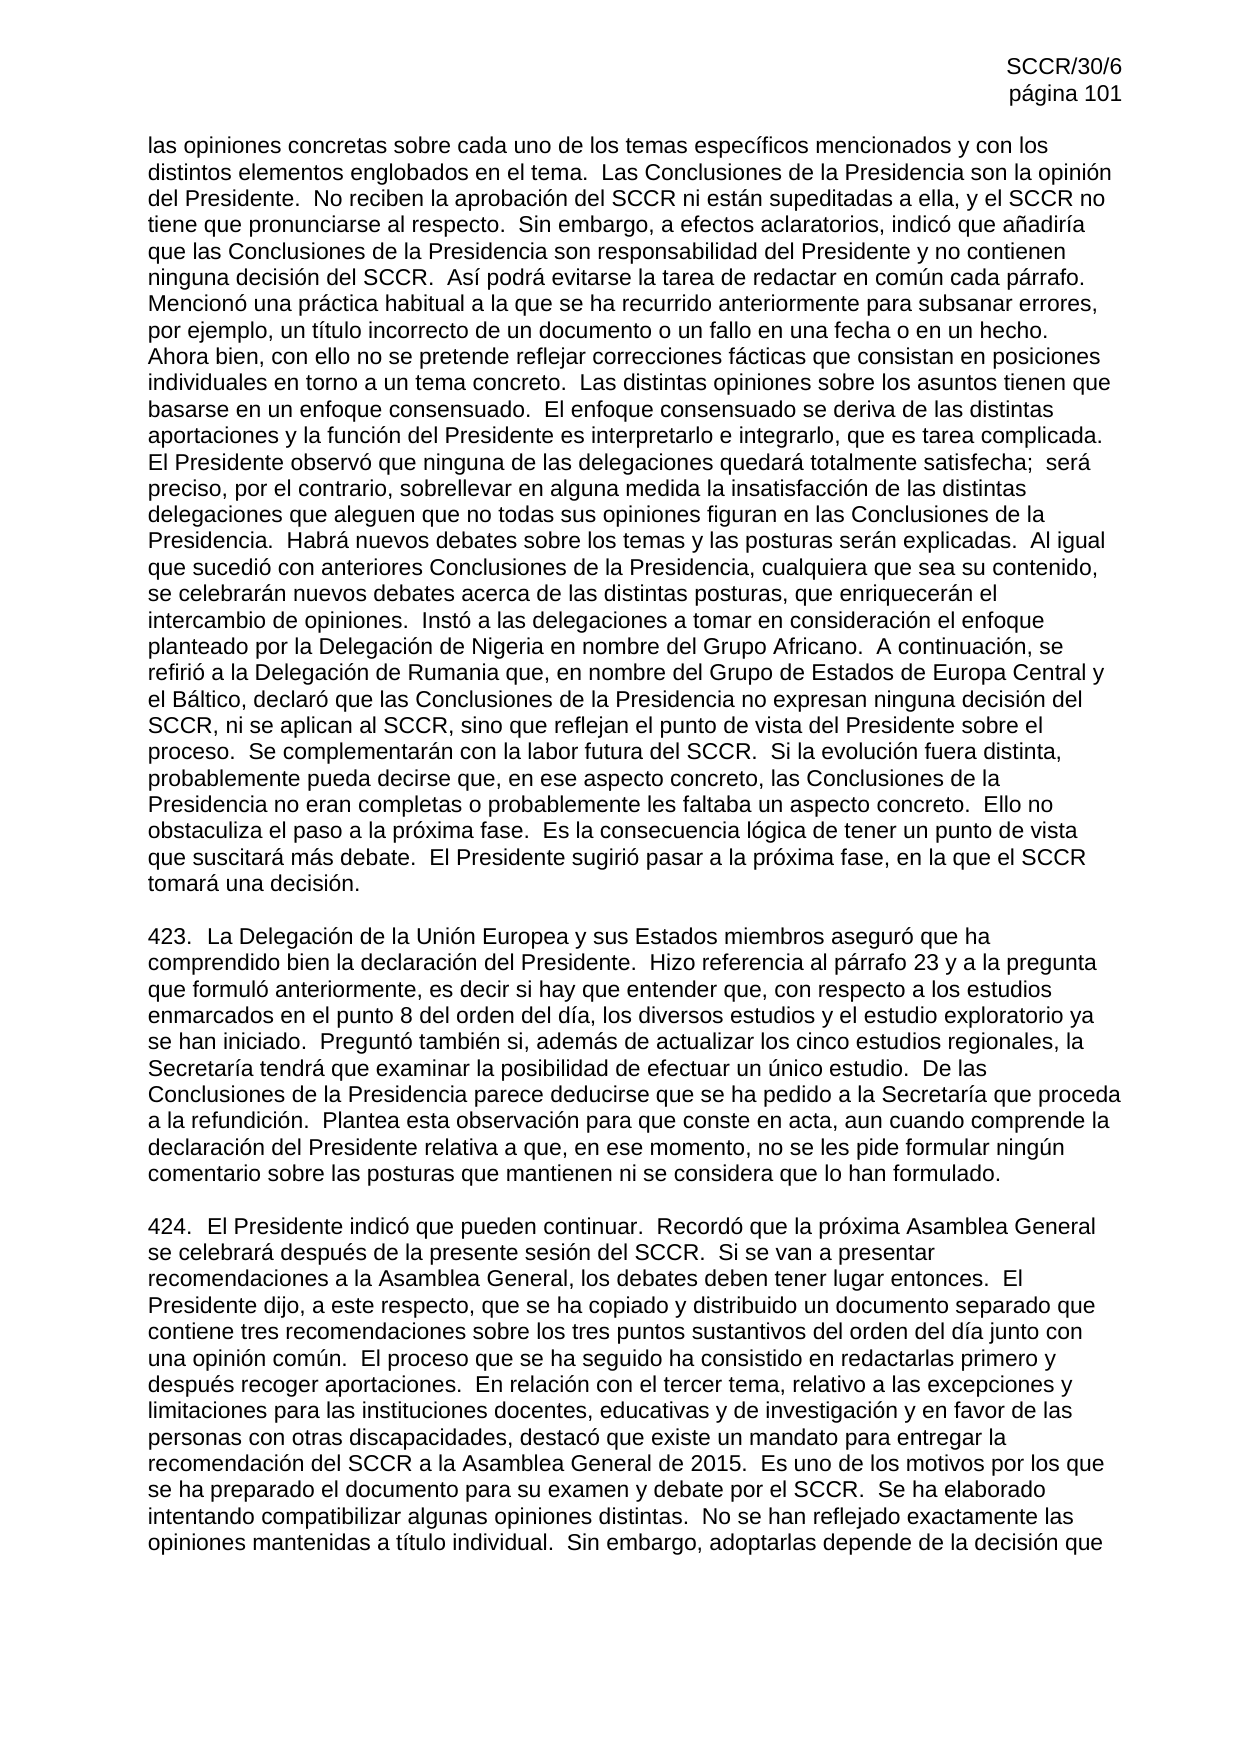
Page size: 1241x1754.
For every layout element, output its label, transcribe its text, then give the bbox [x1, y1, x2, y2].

list La Delegación de la Unión Europea y sus Estados miembros aseguró que ha comprendido bien la declaración del Presidente. Hizo referencia al párrafo 23 y a la pregunta que formuló anteriormente, es decir si hay que entender que, con respecto a los estudios enmarcados en el punto 8 del orden del día, los diversos estudios y el estudio exploratorio ya se han iniciado. Preguntó también si, además de actualizar los cinco estudios regionales, la Secretaría tendrá que examinar la posibilidad de efectuar un único estudio. De las Conclusiones de la Presidencia parece deducirse que se ha pedido a la Secretaría que proceda a la refundición. Plantea esta observación para que conste en acta, aun cuando comprende la declaración del Presidente relativa a que, en ese momento, no se les pide formular ningún comentario sobre las posturas que mantienen ni se considera que lo han formulado. [148, 923, 1122, 1186]
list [148, 132, 1122, 896]
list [148, 1213, 1122, 1555]
